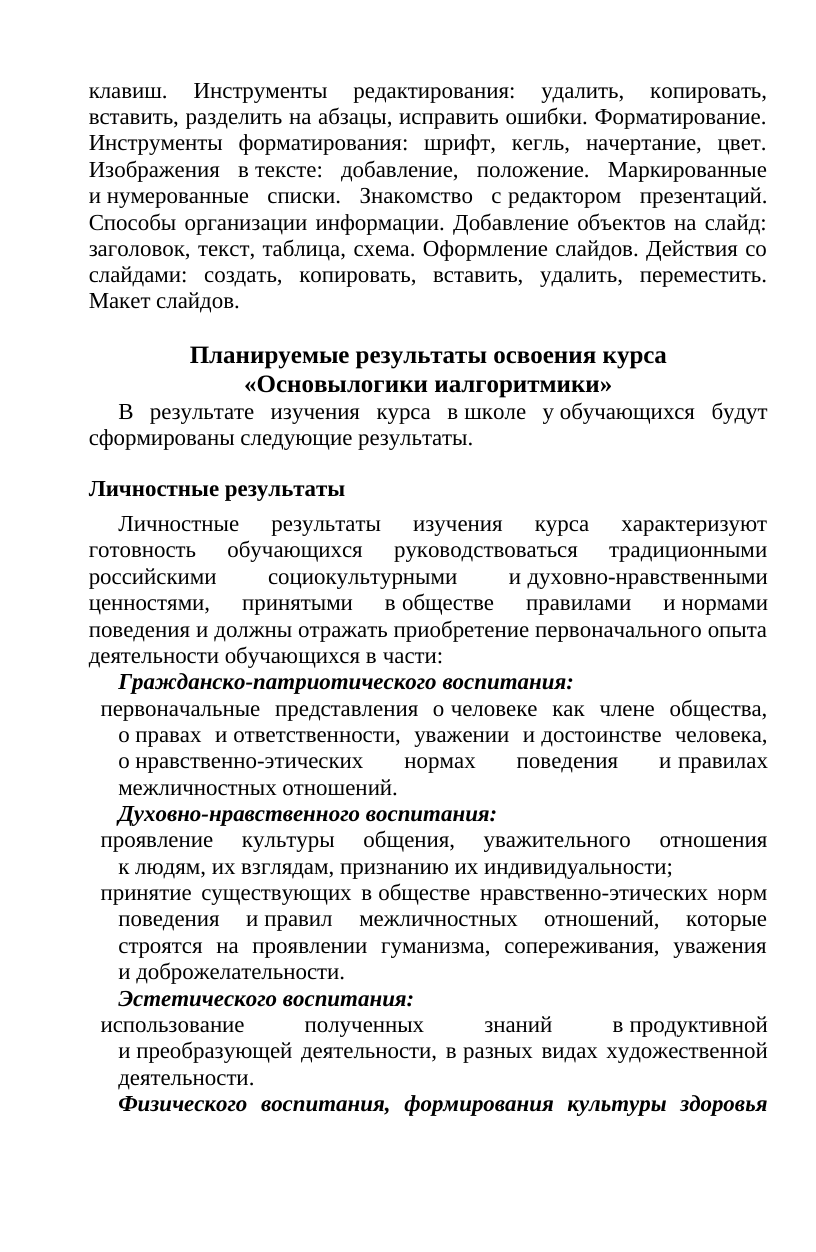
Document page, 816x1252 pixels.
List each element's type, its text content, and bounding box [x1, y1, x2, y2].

subtitle Личностные результаты [88, 476, 779, 502]
text Эстетического воспитания: [88, 984, 768, 1011]
text Личностные результаты изучения курса характеризуют готовность обучающихся руководствоваться традиционными российскими социокультурными и духовно-нравственными ценностями, принятыми в обществе правилами и нормами поведения и должны отражать приобретение первоначального опыта деятельности обучающихся в части: [88, 510, 768, 668]
text «Основылогики иалгоритмики» [88, 369, 768, 398]
list использование полученных знаний в продуктивной и преобразующей деятельности, в разных видах художественной деятельности. [100, 1011, 768, 1090]
text Гражданско-патриотического воспитания: [88, 668, 768, 695]
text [88, 1090, 768, 1116]
list первоначальные представления о человеке как члене общества, о правах и ответственности, уважении и достоинстве человека, о нравственно-этических нормах поведения и правилах межличностных отношений. [100, 695, 768, 800]
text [88, 77, 768, 314]
list проявление культуры общения, уважительного отношения к людям, их взглядам, признанию их индивидуальности; [100, 826, 768, 879]
text Планируемые результаты освоения курса [88, 340, 768, 369]
text В результате изучения курса в школе у обучающихся будут сформированы следующие результаты. [88, 398, 768, 451]
list принятие существующих в обществе нравственно-этических норм поведения и правил межличностных отношений, которые строятся на проявлении гуманизма, сопереживания, уважения и доброжелательности. [100, 879, 768, 984]
text Духовно-нравственного воспитания: [88, 800, 768, 826]
